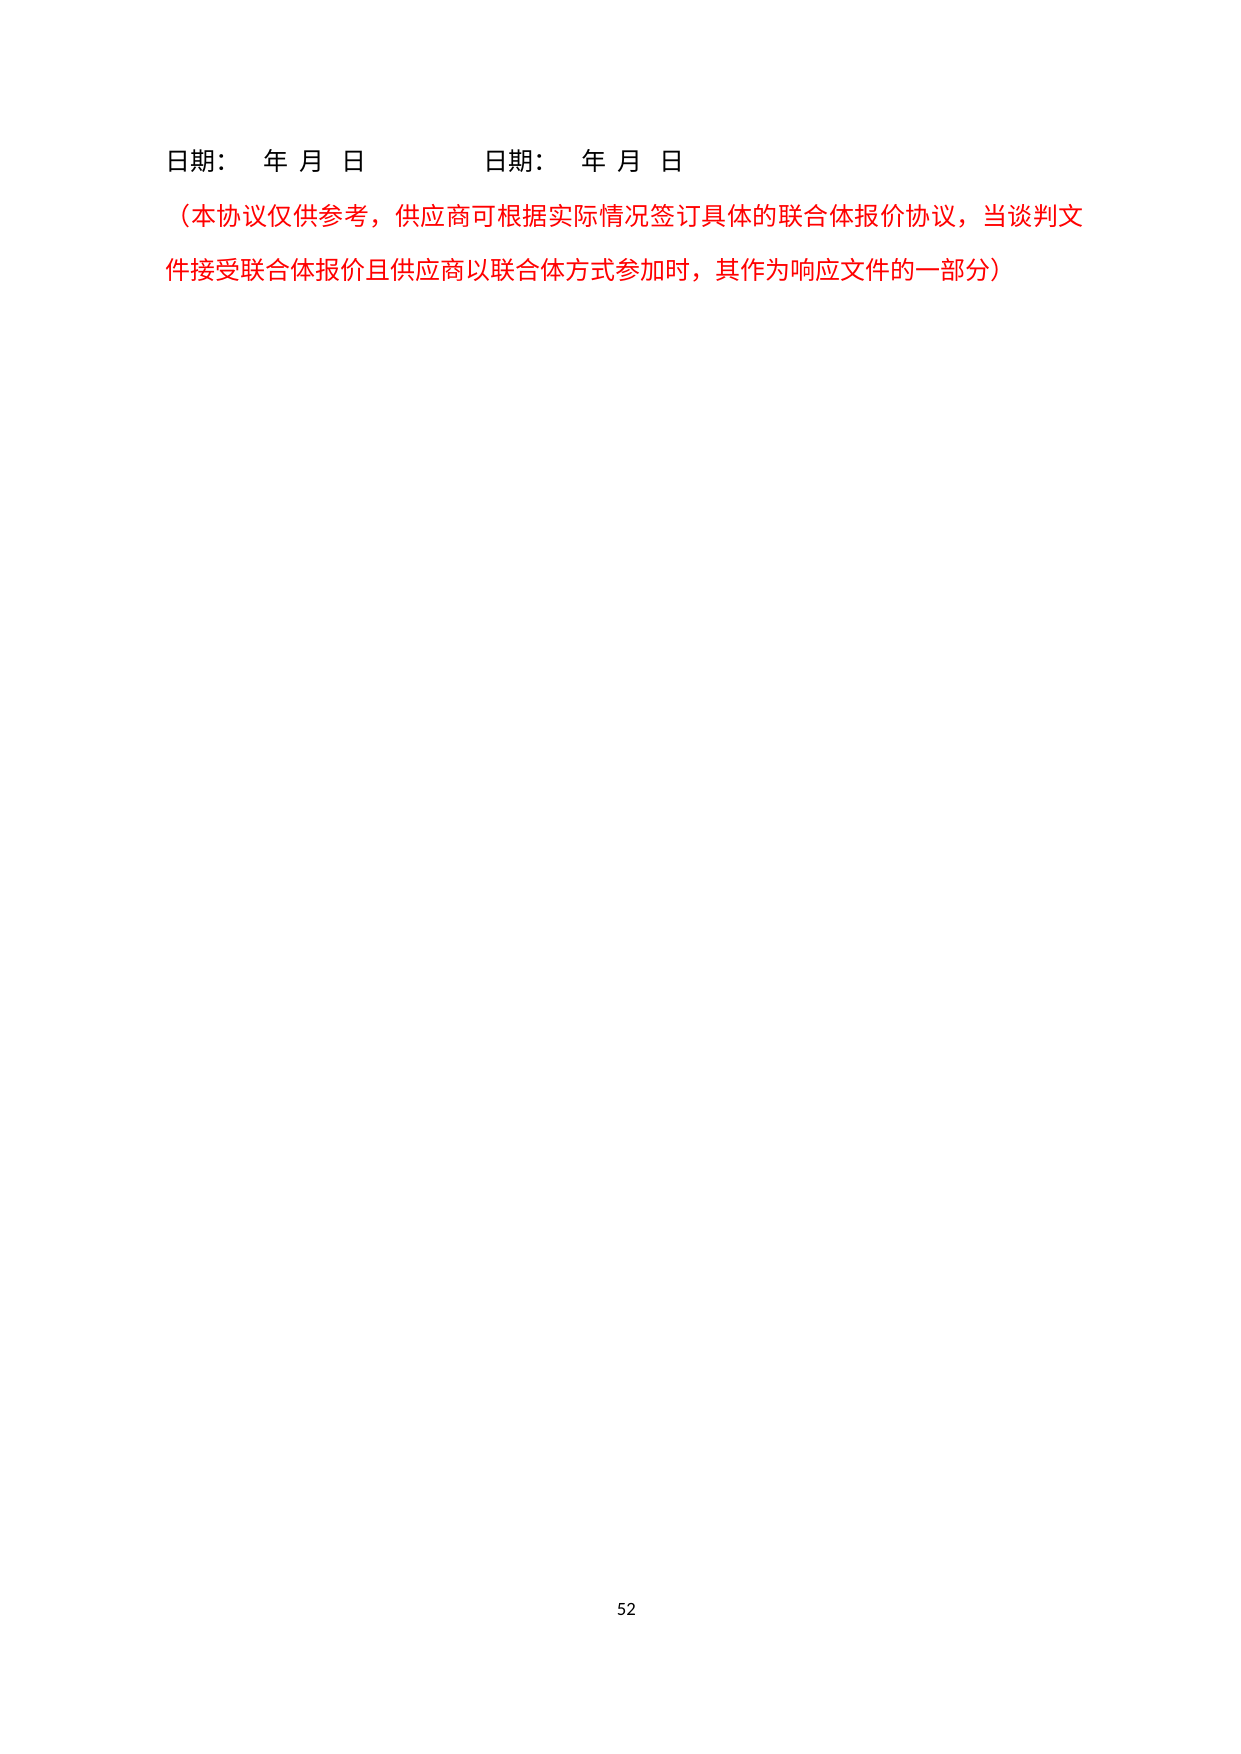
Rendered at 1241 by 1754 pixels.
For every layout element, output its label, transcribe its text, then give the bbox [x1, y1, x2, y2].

text 日期： 年 月 日 日期： 年 月 日 [165, 142, 1087, 178]
text （本协议仅供参考，供应商可根据实际情况签订具体的联合体报价协议，当谈判文件接受联合体报价且供应商以联合体方式参加时，其作为响应文件的一部分） [165, 196, 1087, 287]
